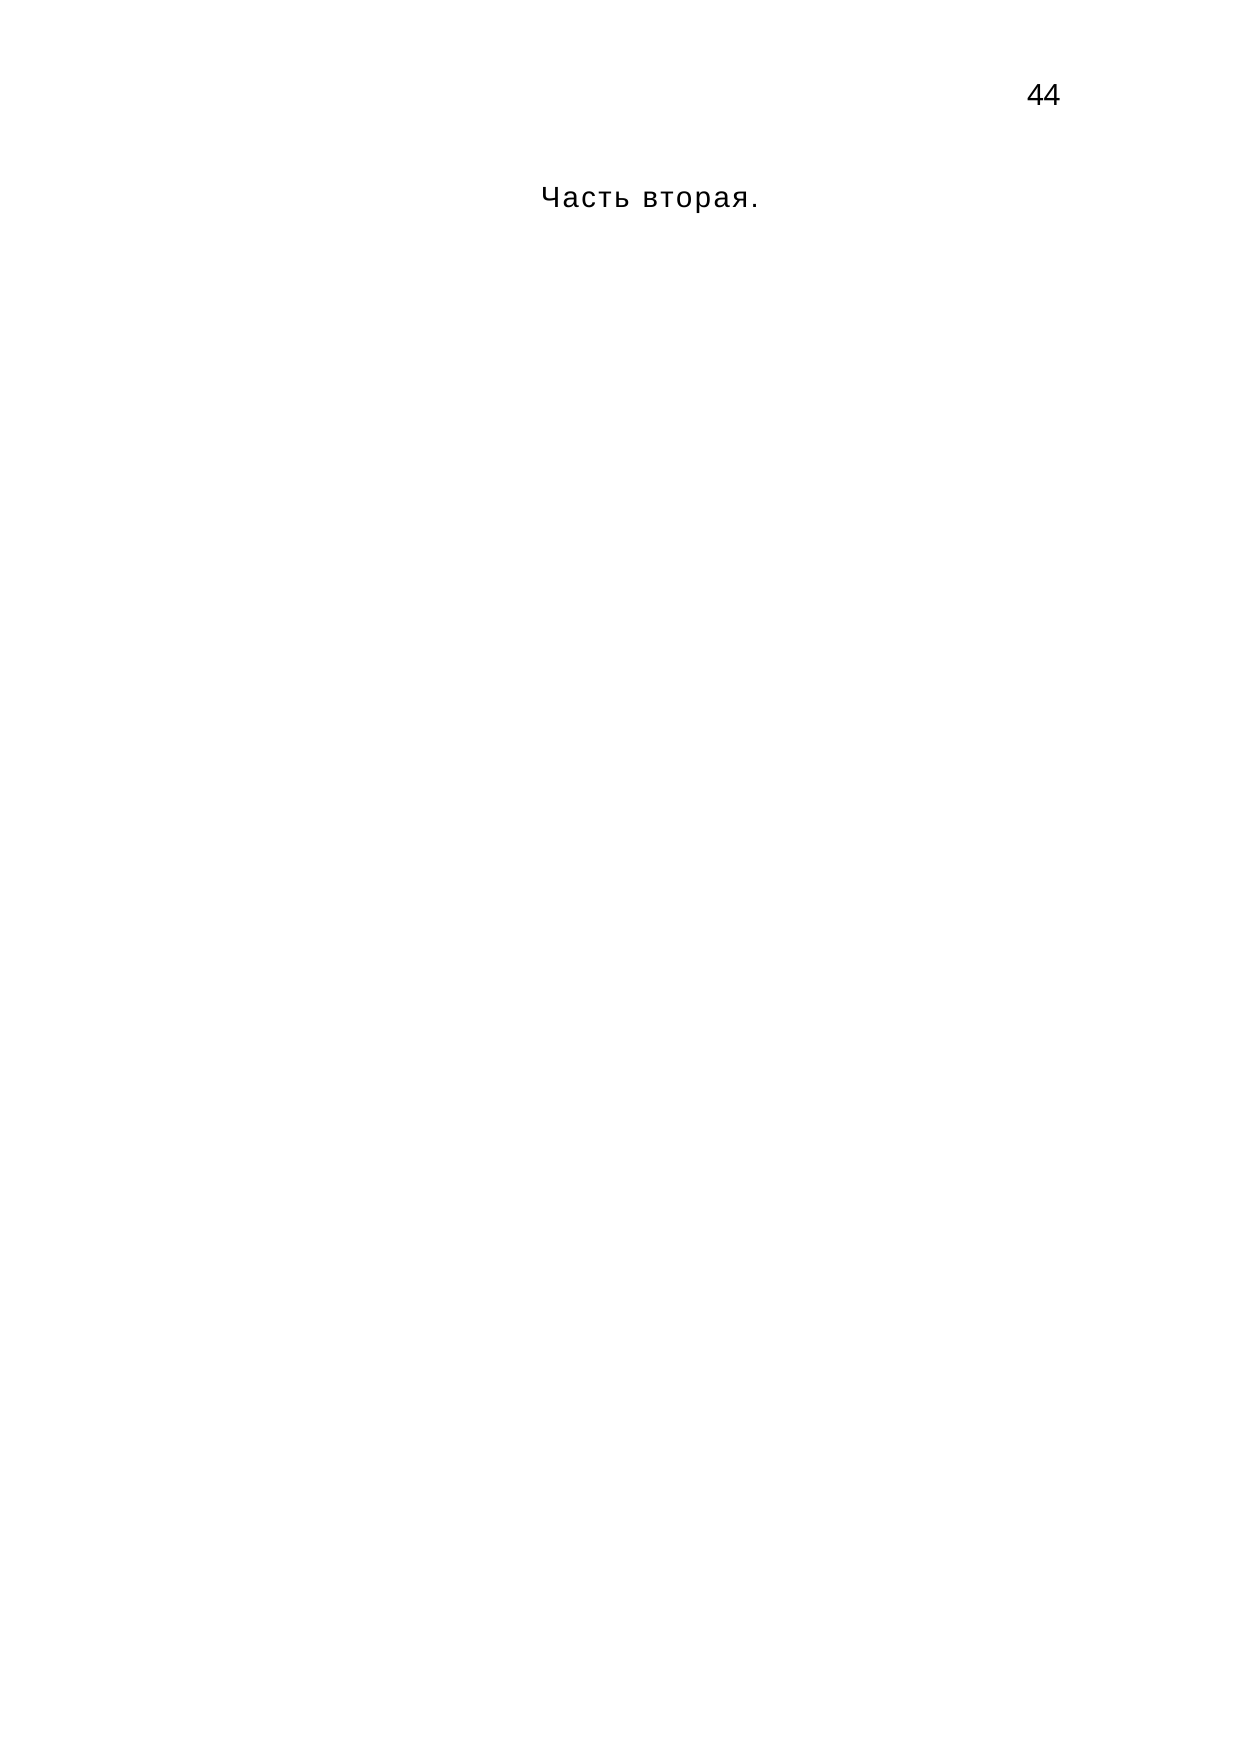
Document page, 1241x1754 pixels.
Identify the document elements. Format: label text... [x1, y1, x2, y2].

text Часть вторая. [207, 177, 1092, 215]
